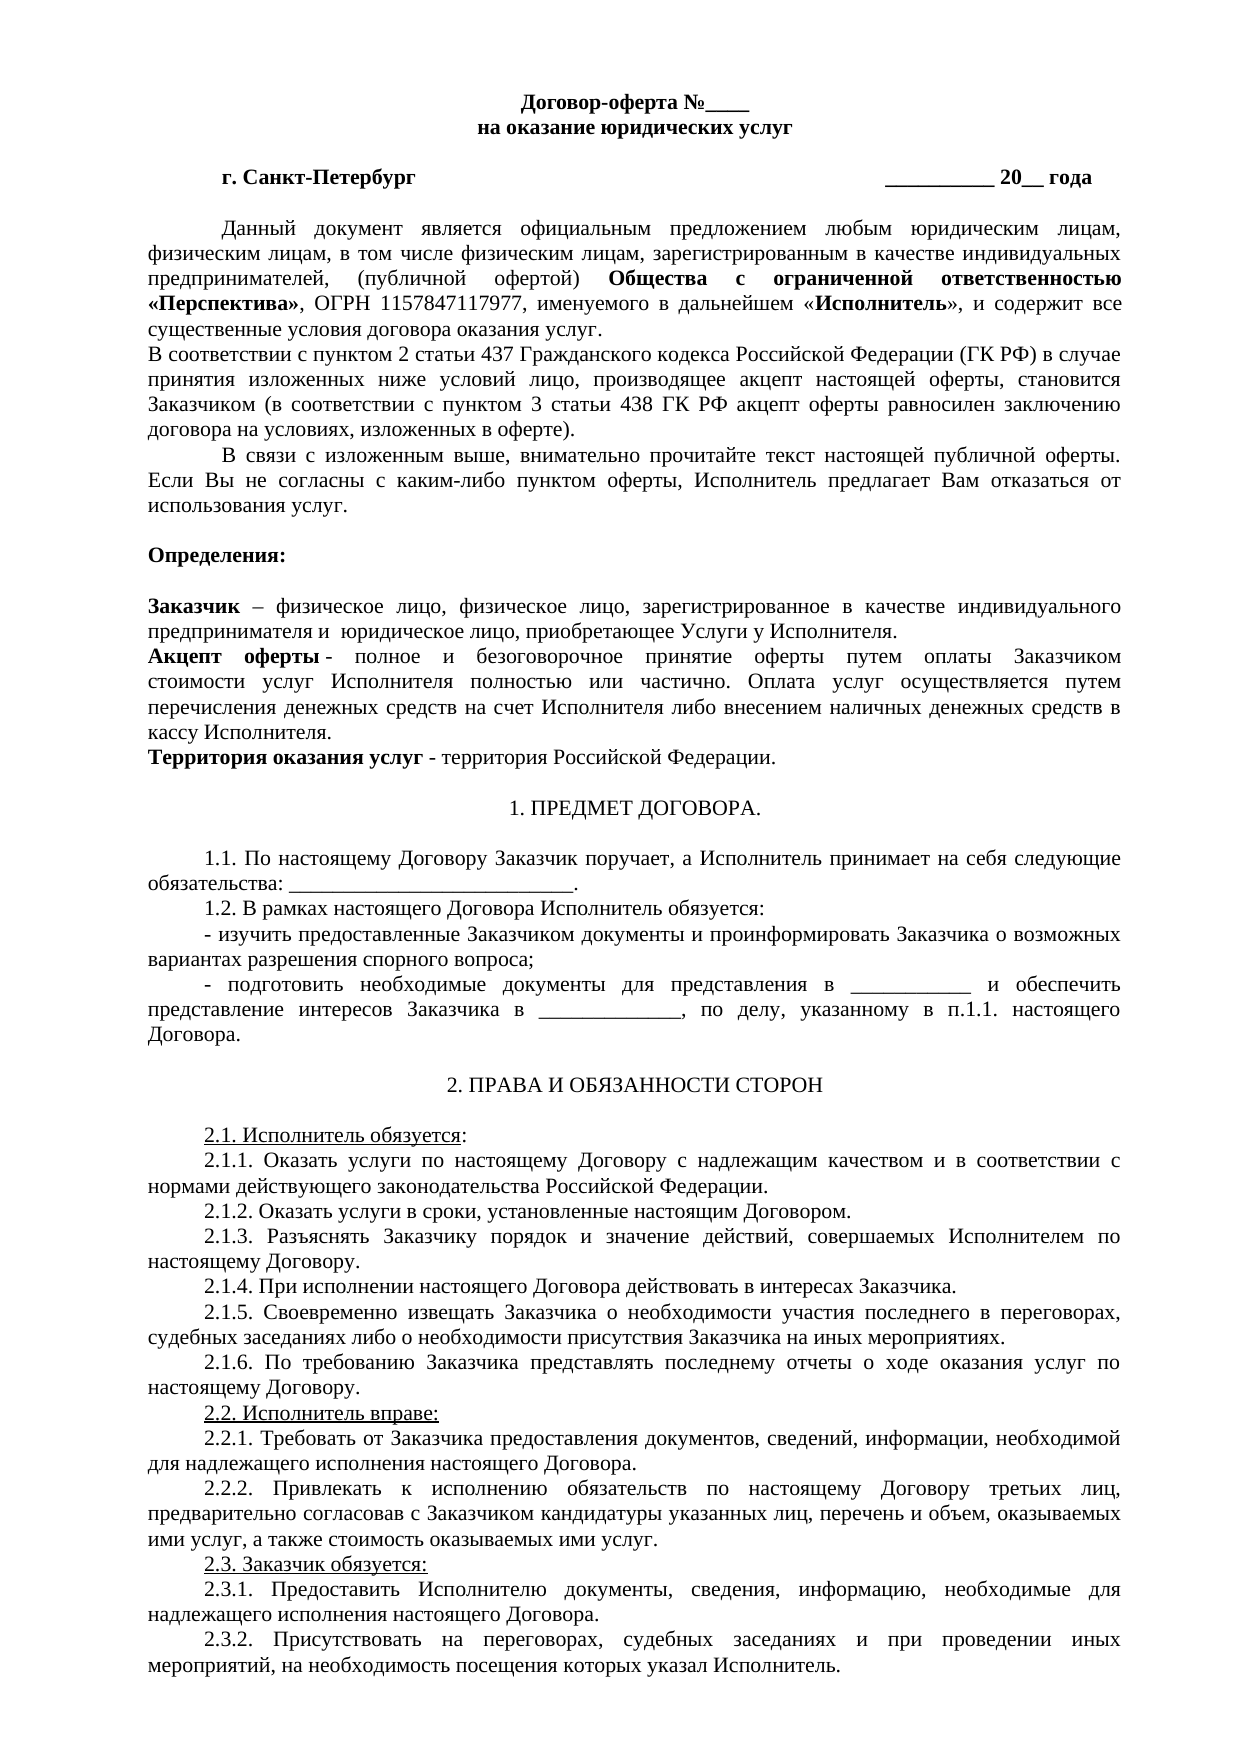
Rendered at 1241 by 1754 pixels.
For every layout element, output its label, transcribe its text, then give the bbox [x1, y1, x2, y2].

text 2.1. Исполнитель обязуется: [148, 1122, 1122, 1147]
text 1.1. По настоящему Договору Заказчик поручает, а Исполнитель принимает на себя следующие обязательства: __________________________. [148, 845, 1122, 895]
text 2.1.4. При исполнении настоящего Договора действовать в интересах Заказчика. [148, 1273, 1122, 1299]
text Данный документ является официальным предложением любым юридическим лицам, физическим лицам, в том числе физическим лицам, зарегистрированным в качестве индивидуальных предпринимателей, (публичной офертой) Общества с ограниченной ответственностью «Перспектива», ОГРН 1157847117977, именуемого в дальнейшем «Исполнитель», и содержит все существенные условия договора оказания услуг. [148, 215, 1122, 341]
text 2.2.2. Привлекать к исполнению обязательств по настоящему Договору третьих лиц, предварительно согласовав с Заказчиком кандидатуры указанных лиц, перечень и объем, оказываемых ими услуг, а также стоимость оказываемых ими услуг. [148, 1475, 1122, 1551]
text 2.1.2. Оказать услуги в сроки, установленные настоящим Договором. [148, 1198, 1122, 1223]
text Договор-оферта №____ [148, 89, 1122, 114]
text 1.2. В рамках настоящего Договора Исполнитель обязуется: [148, 895, 1122, 921]
text 2.1.6. По требованию Заказчика представлять последнему отчеты о ходе оказания услуг по настоящему Договору. [148, 1349, 1122, 1399]
text на оказание юридических услуг [148, 114, 1122, 139]
text Определения: Заказчик – физическое лицо, физическое лицо, зарегистрированное в качестве индивидуального предпринимателя и юридическое лицо, приобретающее Услуги у Исполнителя. [148, 542, 1122, 643]
text 2.2. Исполнитель вправе: [148, 1399, 1122, 1425]
text г. Санкт-Петербург __________ 20__ года [148, 164, 1122, 189]
text 2. ПРАВА И ОБЯЗАННОСТИ СТОРОН [148, 1072, 1122, 1097]
text 2.3.2. Присутствовать на переговорах, судебных заседаниях и при проведении иных мероприятий, на необходимость посещения которых указал Исполнитель. [148, 1626, 1122, 1677]
text - изучить предоставленные Заказчиком документы и проинформировать Заказчика о возможных вариантах разрешения спорного вопроса; [148, 921, 1122, 971]
text 2.1.1. Оказать услуги по настоящему Договору с надлежащим качеством и в соответствии с нормами действующего законодательства Российской Федерации. [148, 1147, 1122, 1198]
text - подготовить необходимые документы для представления в ___________ и обеспечить представление интересов Заказчика в _____________, по делу, указанному в п.1.1. настоящего Договора. [148, 971, 1122, 1047]
text Акцепт оферты - полное и безоговорочное принятие оферты путем оплаты Заказчиком стоимости услуг Исполнителя полностью или частично. Оплата услуг осуществляется путем перечисления денежных средств на счет Исполнителя либо внесением наличных денежных средств в кассу Исполнителя. [148, 643, 1122, 744]
text Территория оказания услуг - территория Российской Федерации. [148, 744, 1122, 769]
text 2.2.1. Требовать от Заказчика предоставления документов, сведений, информации, необходимой для надлежащего исполнения настоящего Договора. [148, 1425, 1122, 1475]
text 1. ПРЕДМЕТ ДОГОВОРА. [148, 794, 1122, 820]
text 2.3. Заказчик обязуется: [148, 1551, 1122, 1576]
text В связи с изложенным выше, внимательно прочитайте текст настоящей публичной оферты. Если Вы не согласны с каким-либо пунктом оферты, Исполнитель предлагает Вам отказаться от использования услуг. [148, 442, 1122, 517]
text В соответствии с пунктом 2 статьи 437 Гражданского кодекса Российской Федерации (ГК РФ) в случае принятия изложенных ниже условий лицо, производящее акцепт настоящей оферты, становится Заказчиком (в соответствии с пунктом 3 статьи 438 ГК РФ акцепт оферты равносилен заключению договора на условиях, изложенных в оферте). [148, 341, 1122, 442]
text 2.1.3. Разъяснять Заказчику порядок и значение действий, совершаемых Исполнителем по настоящему Договору. [148, 1223, 1122, 1273]
text 2.3.1. Предоставить Исполнителю документы, сведения, информацию, необходимые для надлежащего исполнения настоящего Договора. [148, 1576, 1122, 1626]
text 2.1.5. Своевременно извещать Заказчика о необходимости участия последнего в переговорах, судебных заседаниях либо о необходимости присутствия Заказчика на иных мероприятиях. [148, 1299, 1122, 1349]
